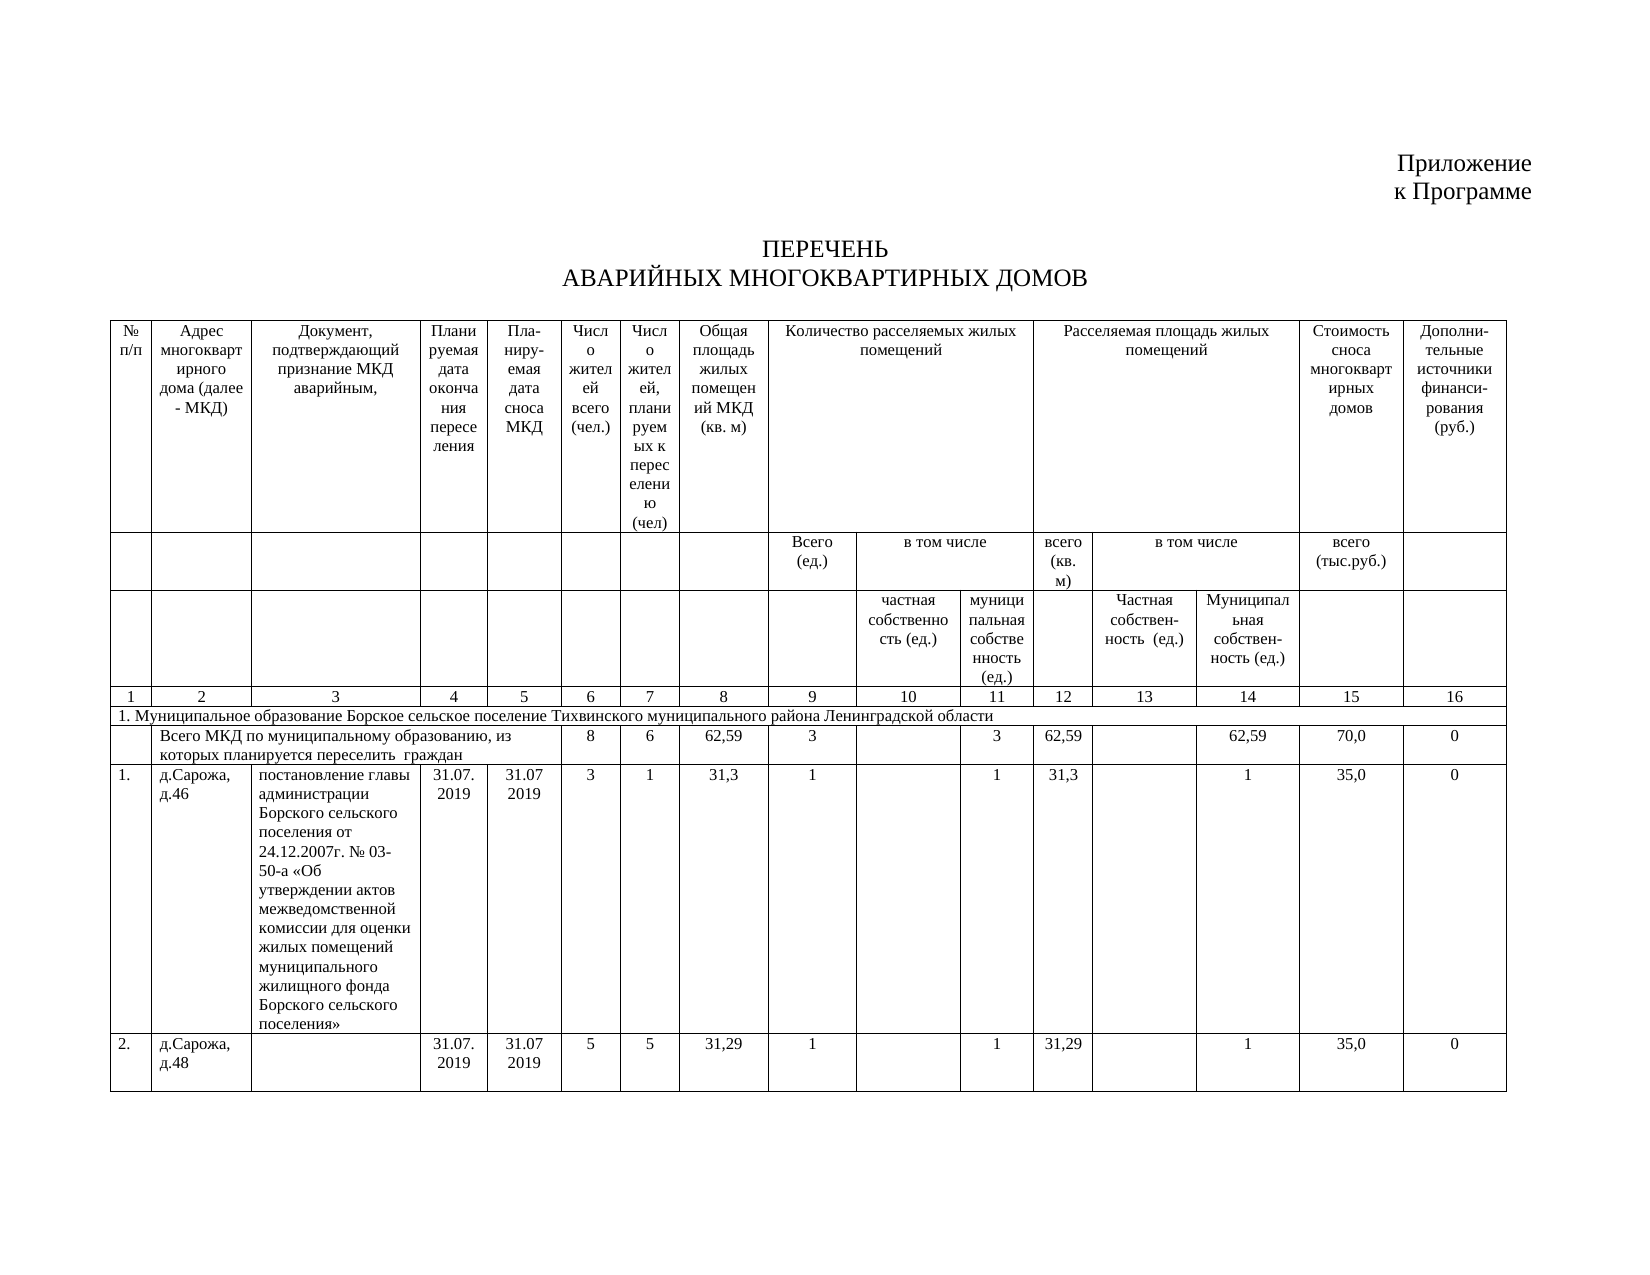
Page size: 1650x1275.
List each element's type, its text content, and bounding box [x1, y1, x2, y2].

table_cell [680, 591, 768, 686]
table_cell [1093, 1034, 1196, 1091]
table_cell 16 [1404, 687, 1506, 706]
table_cell [857, 765, 960, 1033]
table_cell 35,0 [1300, 1034, 1403, 1091]
table_cell [252, 591, 420, 686]
table_header Расселяемая площадь жилых помещений [1034, 321, 1299, 532]
table_cell [1093, 765, 1196, 1033]
table_cell 31,3 [680, 765, 768, 1033]
table_cell 8 [680, 687, 768, 706]
table_header Число жителей, планируемых к переселению (чел) [621, 321, 679, 532]
table_cell 31,3 [1034, 765, 1092, 1033]
table_cell 10 [857, 687, 960, 706]
table_cell 1 [961, 1034, 1033, 1091]
table_header #G0№ п/п [111, 321, 151, 532]
table_cell 1 [1197, 765, 1299, 1033]
table_cell 1 [961, 765, 1033, 1033]
table_cell 1. Муниципальное образование Борское сельское поселение Тихвинского муниципального района Ленинградской области [111, 707, 1506, 725]
table_cell 5 [562, 1034, 620, 1091]
table_cell в том числе [857, 533, 1033, 589]
table_cell 9 [769, 687, 856, 706]
table_cell 31.07. 2019 [421, 1034, 487, 1091]
text Приложение [118, 148, 1532, 176]
table_cell 2 [152, 687, 251, 706]
table_cell 3 [961, 726, 1033, 764]
table_cell 5 [621, 1034, 679, 1091]
table_cell [1300, 591, 1403, 686]
table_cell 0 [1404, 765, 1506, 1033]
table_cell 3 [769, 726, 856, 764]
table_cell 3 [252, 687, 420, 706]
table_cell 8 [562, 726, 620, 764]
table_cell [562, 591, 620, 686]
table_cell 4 [421, 687, 487, 706]
table_cell [421, 533, 487, 589]
table_cell [680, 533, 768, 589]
table_cell [621, 533, 679, 589]
table_header Планируемая дата окончания переселения [421, 321, 487, 532]
table_cell [111, 591, 151, 686]
table_cell всего (тыс.руб.) [1300, 533, 1403, 589]
table_cell 1 [1197, 1034, 1299, 1091]
table_cell [1093, 726, 1196, 764]
table_cell Всего (ед.) [769, 533, 856, 589]
table_cell 62,59 [1197, 726, 1299, 764]
table_header Документ, подтверждающий признание МКД аварийным, [252, 321, 420, 532]
table_cell [857, 1034, 960, 1091]
table_cell 31.07 2019 [488, 1034, 561, 1091]
table_cell 1 [621, 765, 679, 1033]
table_cell 11 [961, 687, 1033, 706]
table_cell [421, 591, 487, 686]
table_cell 0 [1404, 1034, 1506, 1091]
table_cell 1. [111, 765, 151, 1033]
table_cell постановление главы администрации Борского сельского поселения от 24.12.2007г. № 03-50-а «Об утверждении актов межведомственной комиссии для оценки жилых помещений муниципального жилищного фонда Борского сельского поселения» [252, 765, 420, 1033]
table_cell [1034, 591, 1092, 686]
table_header Количество расселяемых жилых помещений [769, 321, 1033, 532]
table_cell [111, 726, 151, 764]
table_cell 62,59 [1034, 726, 1092, 764]
table_cell 15 [1300, 687, 1403, 706]
table_cell [769, 591, 856, 686]
table_cell [152, 591, 251, 686]
table_header Стоимость сноса многоквартирных домов [1300, 321, 1403, 532]
table_cell муниципальная собственность (ед.) [961, 591, 1033, 686]
table_cell 31.07. 2019 [421, 765, 487, 1033]
table_cell 5 [488, 687, 561, 706]
table_cell 12 [1034, 687, 1092, 706]
table_cell [488, 591, 561, 686]
table_cell 62,59 [680, 726, 768, 764]
table_header Общая площадь жилых помещений МКД (кв. м) [680, 321, 768, 532]
table_cell [111, 533, 151, 589]
table_cell д.Сарожа, д.48 [152, 1034, 251, 1091]
table_cell 31.07 2019 [488, 765, 561, 1033]
text АВАРИЙНЫХ МНОГОКВАРТИРНЫХ ДОМОВ [118, 263, 1532, 291]
table_cell [562, 533, 620, 589]
table_cell [252, 533, 420, 589]
table_cell 35,0 [1300, 765, 1403, 1033]
table_cell Частная собствен-ность (ед.) [1093, 591, 1196, 686]
table_cell 0 [1404, 726, 1506, 764]
table_cell в том числе [1093, 533, 1299, 589]
table_header Пла-ниру-емая дата сноса МКД [488, 321, 561, 532]
table_cell частная собственность (ед.) [857, 591, 960, 686]
table_cell 1 [769, 765, 856, 1033]
table_header Дополни-тельные источники финанси-рования (руб.) [1404, 321, 1506, 532]
table_cell [621, 591, 679, 686]
table_cell д.Сарожа, д.46 [152, 765, 251, 1033]
table_header Адрес многоквартирного дома (далее - МКД) [152, 321, 251, 532]
table_cell 2. [111, 1034, 151, 1091]
table_cell всего (кв. м) [1034, 533, 1092, 589]
table_cell Всего МКД по муниципальному образованию, из которых планируется переселить граждан [152, 726, 561, 764]
table_cell 3 [562, 765, 620, 1033]
table_cell 1 [111, 687, 151, 706]
table_cell 14 [1197, 687, 1299, 706]
table_cell [1404, 591, 1506, 686]
table_cell 70,0 [1300, 726, 1403, 764]
table_cell 31,29 [1034, 1034, 1092, 1091]
table_cell 6 [562, 687, 620, 706]
table_cell [488, 533, 561, 589]
table_cell [857, 726, 960, 764]
table_cell Муниципальная собствен-ность (ед.) [1197, 591, 1299, 686]
table_cell [152, 533, 251, 589]
table_cell 13 [1093, 687, 1196, 706]
table_cell 6 [621, 726, 679, 764]
table_cell 7 [621, 687, 679, 706]
table_cell [1404, 533, 1506, 589]
table_header Число жителей всего (чел.) [562, 321, 620, 532]
table_cell 1 [769, 1034, 856, 1091]
text к Программе [118, 176, 1532, 205]
table_cell [252, 1034, 420, 1091]
text ПЕРЕЧЕНЬ [118, 234, 1532, 263]
table_cell 31,29 [680, 1034, 768, 1091]
